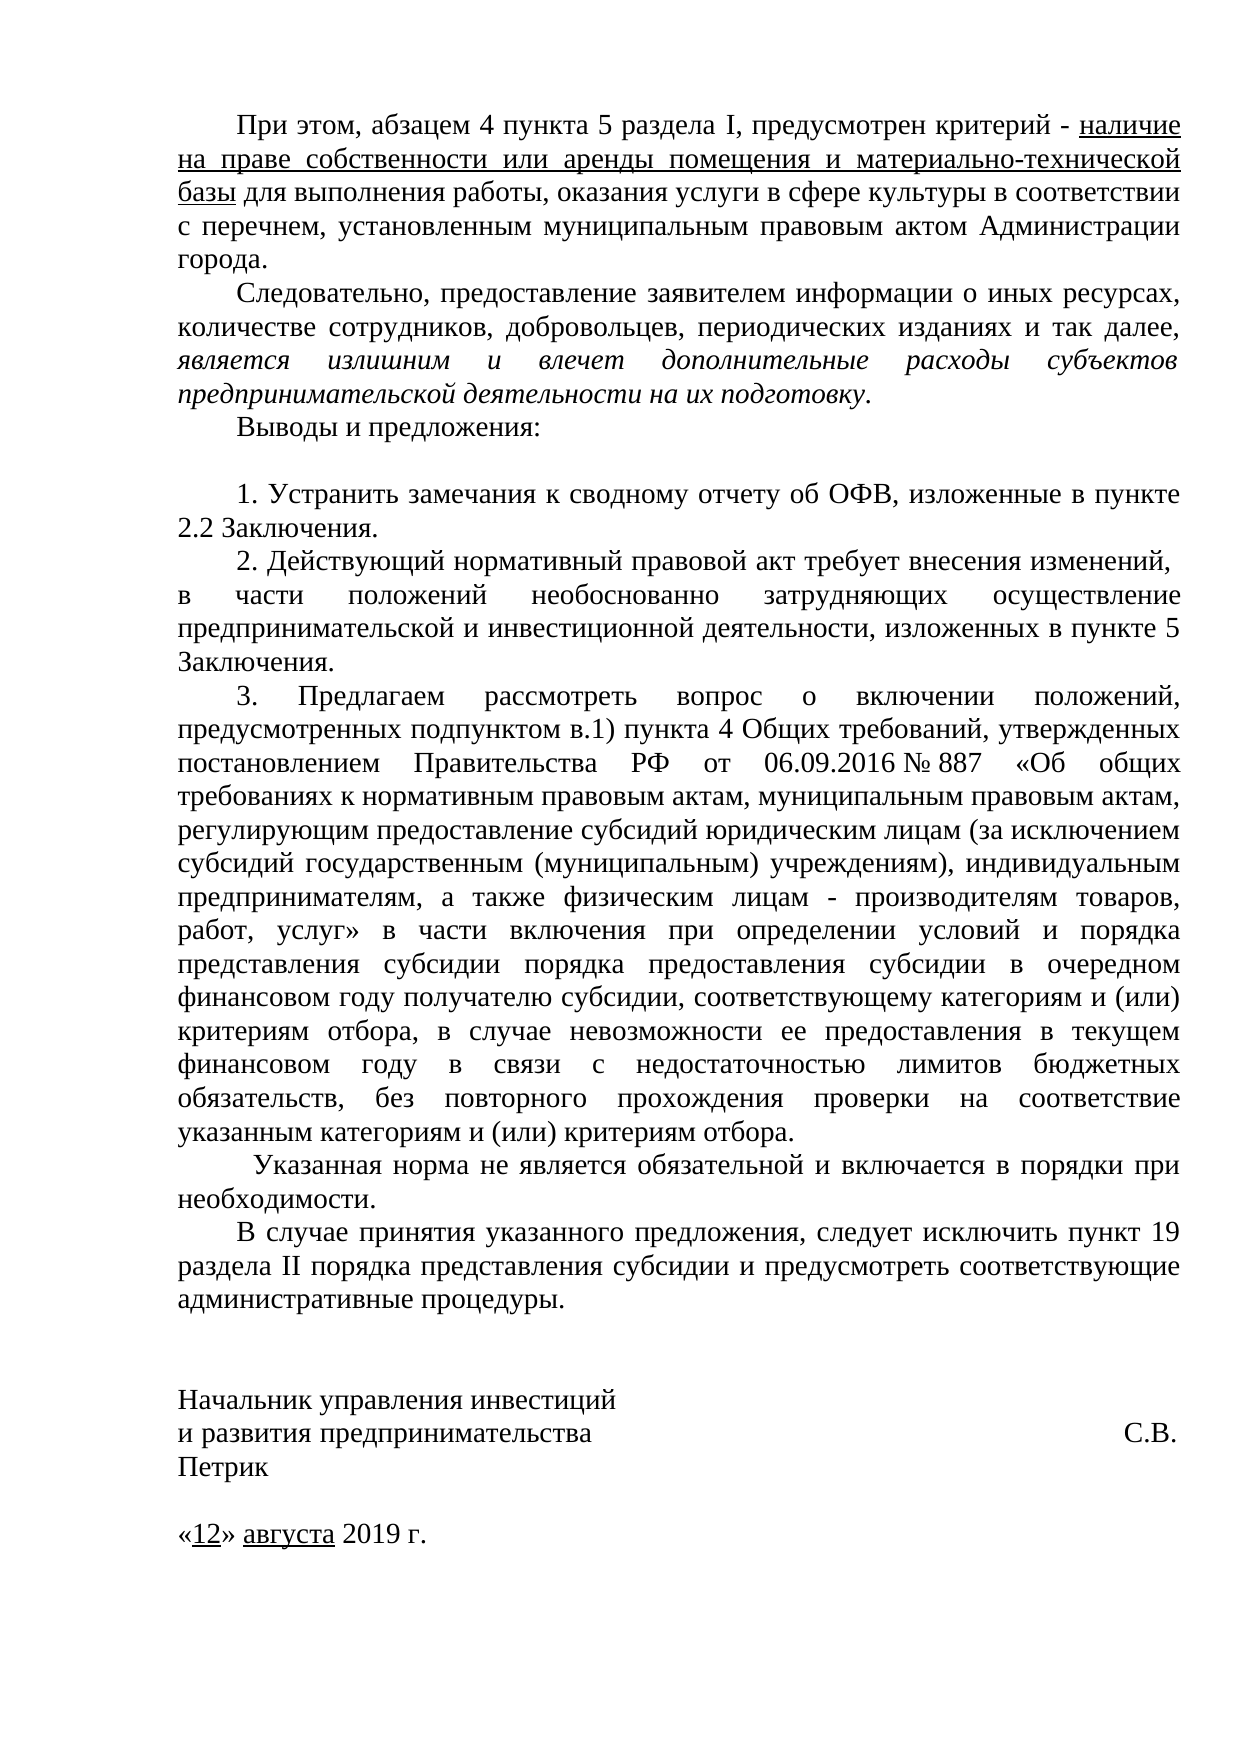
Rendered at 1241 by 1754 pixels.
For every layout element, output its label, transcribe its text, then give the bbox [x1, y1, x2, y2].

text В случае принятия указанного предложения, следует исключить пункт 19 раздела II порядка представления субсидии и предусмотреть соответствующие административные процедуры. [177, 1214, 1181, 1315]
text Выводы и предложения: [177, 409, 1181, 443]
text 3. Предлагаем рассмотреть вопрос о включении положений, предусмотренных подпунктом в.1) пункта 4 Общих требований, утвержденных постановлением Правительства РФ от 06.09.2016 № 887 «Об общих требованиях к нормативным правовым актам, муниципальным правовым актам, регулирующим предоставление субсидий юридическим лицам (за исключением субсидий государственным (муниципальным) учреждениям), индивидуальным предпринимателям, а также физическим лицам - производителям товаров, работ, услуг» в части включения при определении условий и порядка представления субсидии порядка предоставления субсидии в очередном финансовом году получателю субсидии, соответствующему категориям и (или) критериям отбора, в случае невозможности ее предоставления в текущем финансовом году в связи с недостаточностью лимитов бюджетных обязательств, без повторного прохождения проверки на соответствие указанным категориям и (или) критериям отбора. [177, 678, 1181, 1147]
text и развития предпринимательства С.В. Петрик [177, 1416, 1181, 1483]
text 1. Устранить замечания к сводному отчету об ОФВ, изложенные в пункте 2.2 Заключения. [177, 476, 1181, 543]
text Указанная норма не является обязательной и включается в порядки при необходимости. [177, 1147, 1181, 1214]
text «12» августа 2019 г. [177, 1516, 1181, 1550]
text Следовательно, предоставление заявителем информации о иных ресурсах, количестве сотрудников, добровольцев, периодических изданиях и так далее, является излишним и влечет дополнительные расходы субъектов предпринимательской деятельности на их подготовку. [177, 275, 1181, 409]
text Начальник управления инвестиций [177, 1382, 1181, 1416]
text При этом, абзацем 4 пункта 5 раздела I, предусмотрен критерий - наличие на праве собственности или аренды помещения и материально-технической базы для выполнения работы, оказания услуги в сфере культуры в соответствии с перечнем, установленным муниципальным правовым актом Администрации города. [177, 107, 1181, 170]
text 2. Действующий нормативный правовой акт требует внесения изменений, в части положений необоснованно затрудняющих осуществление предпринимательской и инвестиционной деятельности, изложенных в пункте 5 Заключения. [177, 543, 1181, 678]
text При этом, абзацем 4 пункта 5 раздела I, предусмотрен критерий - наличие на праве собственности или аренды помещения и материально-технической базы для выполнения работы, оказания услуги в сфере культуры в соответствии с перечнем, установленным муниципальным правовым актом Администрации города. [177, 171, 1181, 275]
